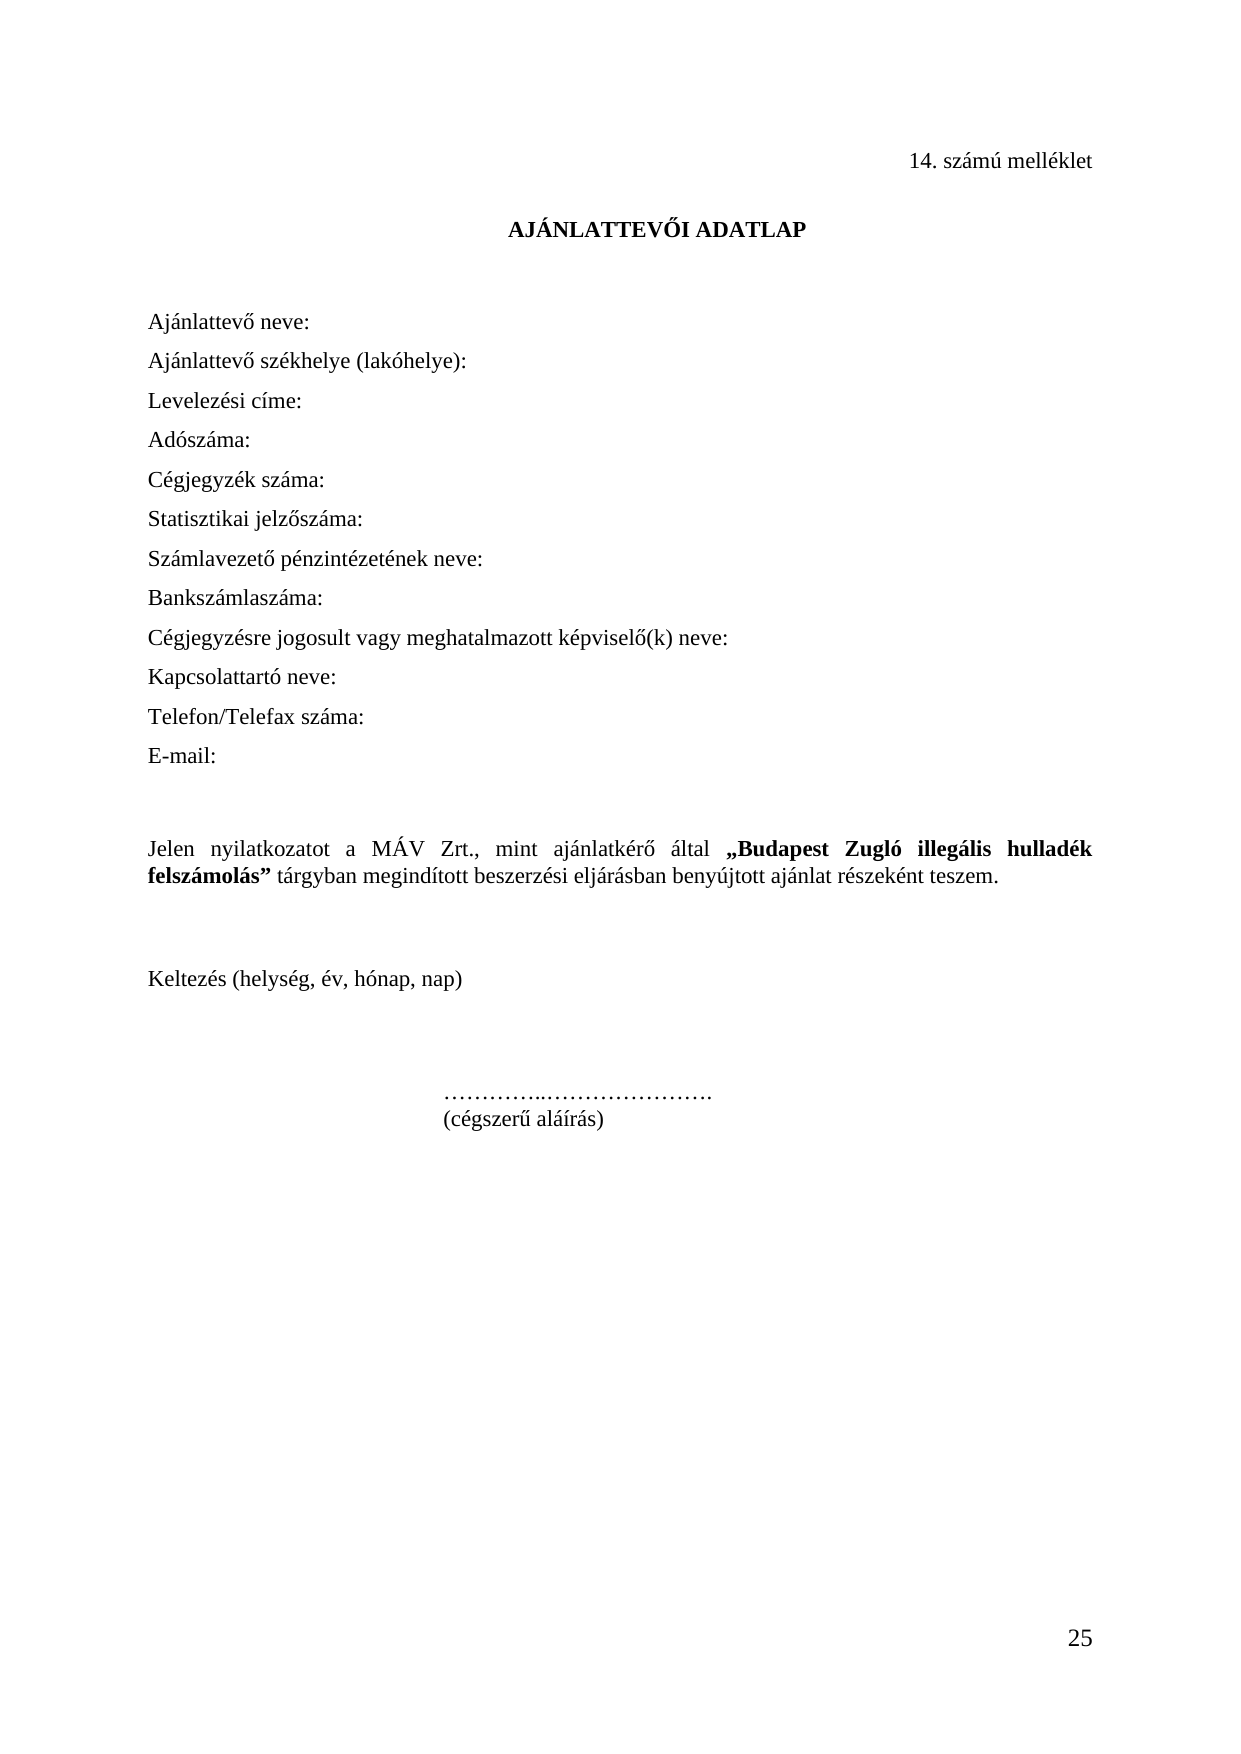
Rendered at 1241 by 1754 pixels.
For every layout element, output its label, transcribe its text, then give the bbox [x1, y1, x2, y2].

text …………..…………………. [443, 1078, 1093, 1105]
text 14. számú melléklet [148, 148, 1093, 174]
text Jelen nyilatkozatot a MÁV Zrt., mint ajánlatkérő által „Budapest Zugló illegális hulladék felszámolás” tárgyban megindított beszerzési eljárásban benyújtott ajánlat részeként teszem. [148, 836, 1093, 888]
text Keltezés (helység, év, hónap, nap) [148, 964, 1093, 991]
text Cégjegyzésre jogosult vagy meghatalmazott képviselő(k) neve: Kapcsolattartó neve: Telefon/Telefax száma: E-mail: [148, 624, 1093, 769]
text Levelezési címe: Adószáma: Cégjegyzék száma: [148, 387, 1093, 492]
text (cégszerű aláírás) [443, 1105, 1093, 1131]
text Ajánlattevői adatlap [148, 216, 1093, 242]
text Statisztikai jelzőszáma: Számlavezető pénzintézetének neve: Bankszámlaszáma: [148, 505, 1093, 611]
text Ajánlattevő neve: Ajánlattevő székhelye (lakóhelye): [148, 308, 1093, 374]
